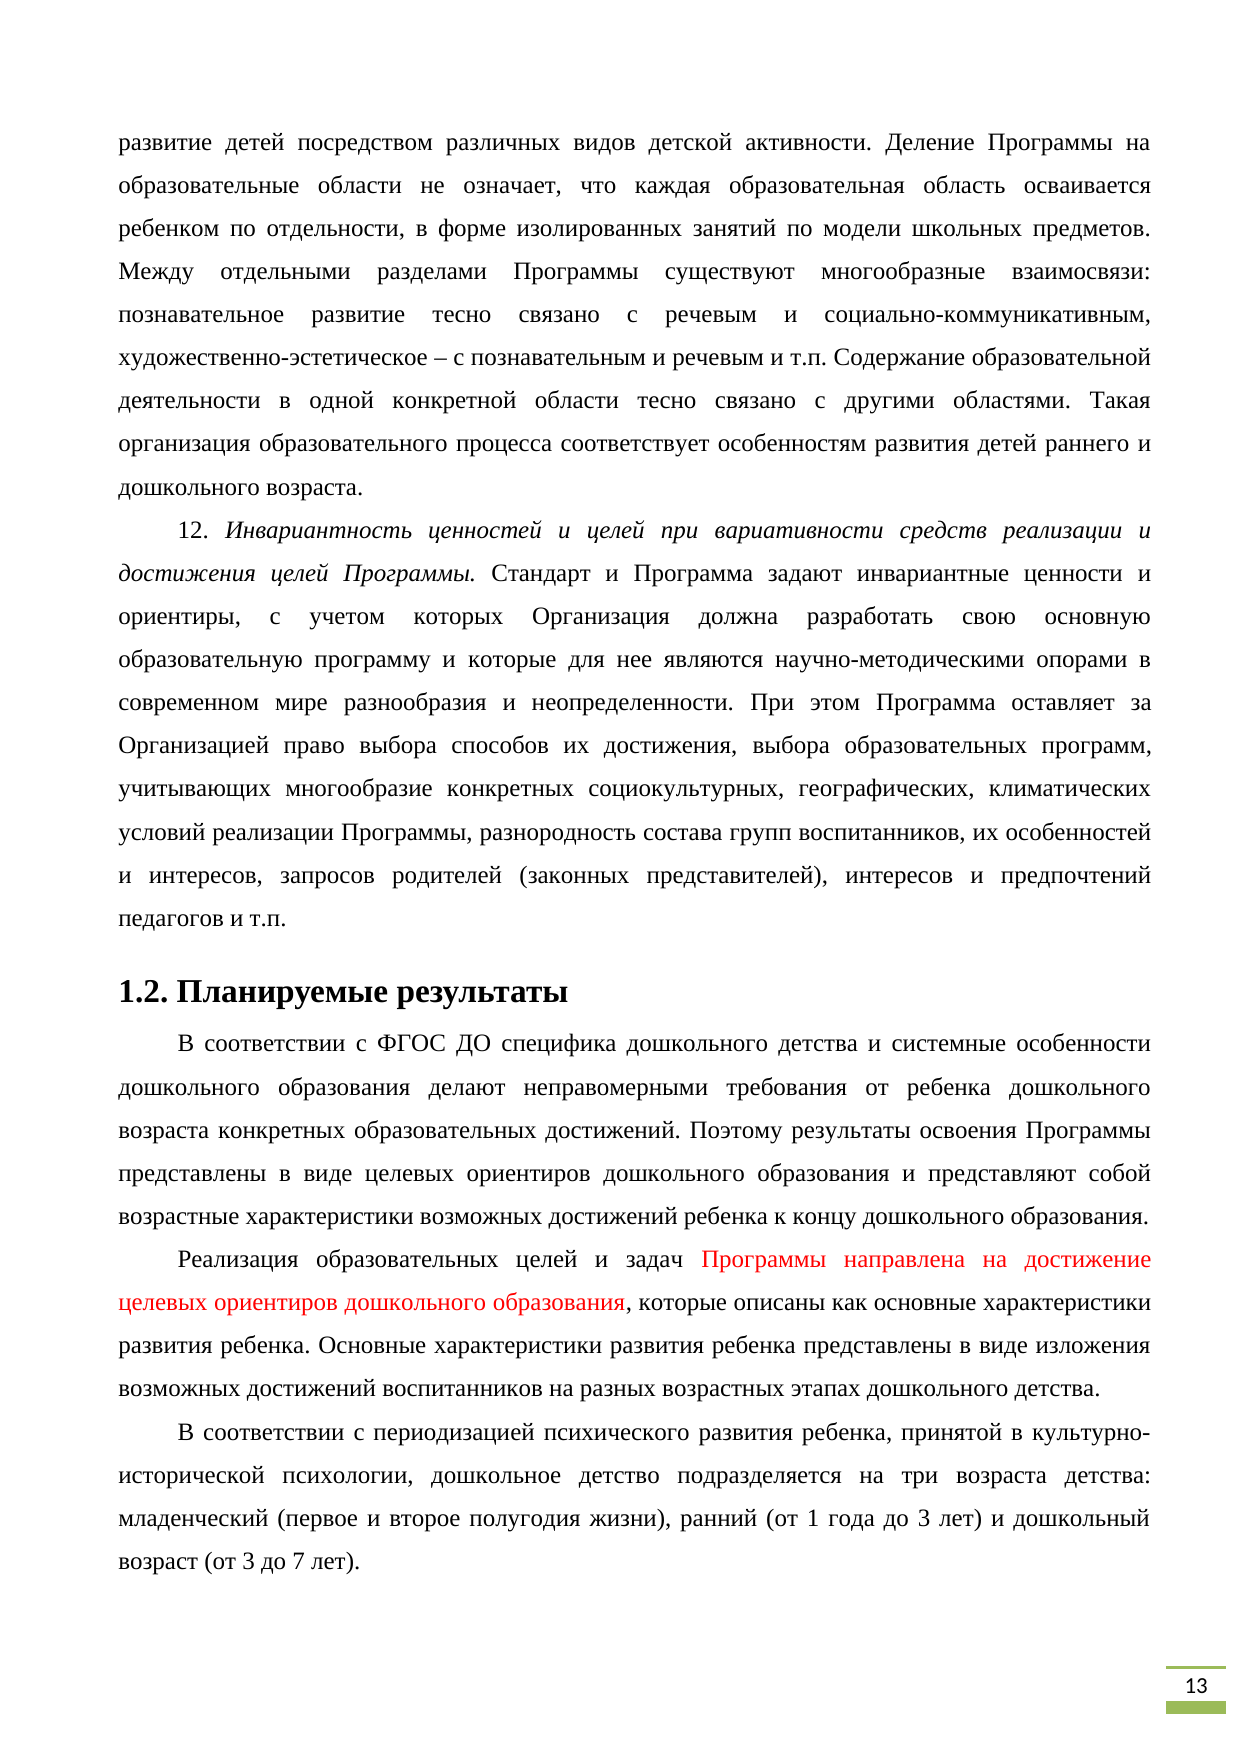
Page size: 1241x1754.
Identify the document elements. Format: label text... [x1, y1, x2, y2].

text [118, 127, 1152, 500]
text 1.2. Планируемые результаты [118, 971, 1152, 1009]
text В соответствии с ФГОС ДО специфика дошкольного детства и системные особенности дошкольного образования делают неправомерными требования от ребенка дошкольного возраста конкретных образовательных достижений. Поэтому результаты освоения Программы представлены в виде целевых ориентиров дошкольного образования и представляют собой возрастные характеристики возможных достижений ребенка к концу дошкольного образования. [118, 1028, 1152, 1230]
text Реализация образовательных целей и задач Программы направлена на достижение целевых ориентиров дошкольного образования, которые описаны как основные характеристики развития ребенка. Основные характеристики развития ребенка представлены в виде изложения возможных достижений воспитанников на разных возрастных этапах дошкольного детства. [118, 1244, 1152, 1402]
text В соответствии с периодизацией психического развития ребенка, принятой в культурно-исторической психологии, дошкольное детство подразделяется на три возраста детства: младенческий (первое и второе полугодия жизни), ранний (от 1 года до 3 лет) и дошкольный возраст (от 3 до 7 лет). [118, 1417, 1152, 1575]
text 12. Инвариантность ценностей и целей при вариативности средств реализации и достижения целей Программы. Стандарт и Программа задают инвариантные ценности и ориентиры, с учетом которых Организация должна разработать свою основную образовательную программу и которые для нее являются научно-методическими опорами в современном мире разнообразия и неопределенности. При этом Программа оставляет за Организацией право выбора способов их достижения, выбора образовательных программ, учитывающих многообразие конкретных социокультурных, географических, климатических условий реализации Программы, разнородность состава групп воспитанников, их особенностей и интересов, запросов родителей (законных представителей), интересов и предпочтений педагогов и т.п. [118, 515, 1152, 932]
